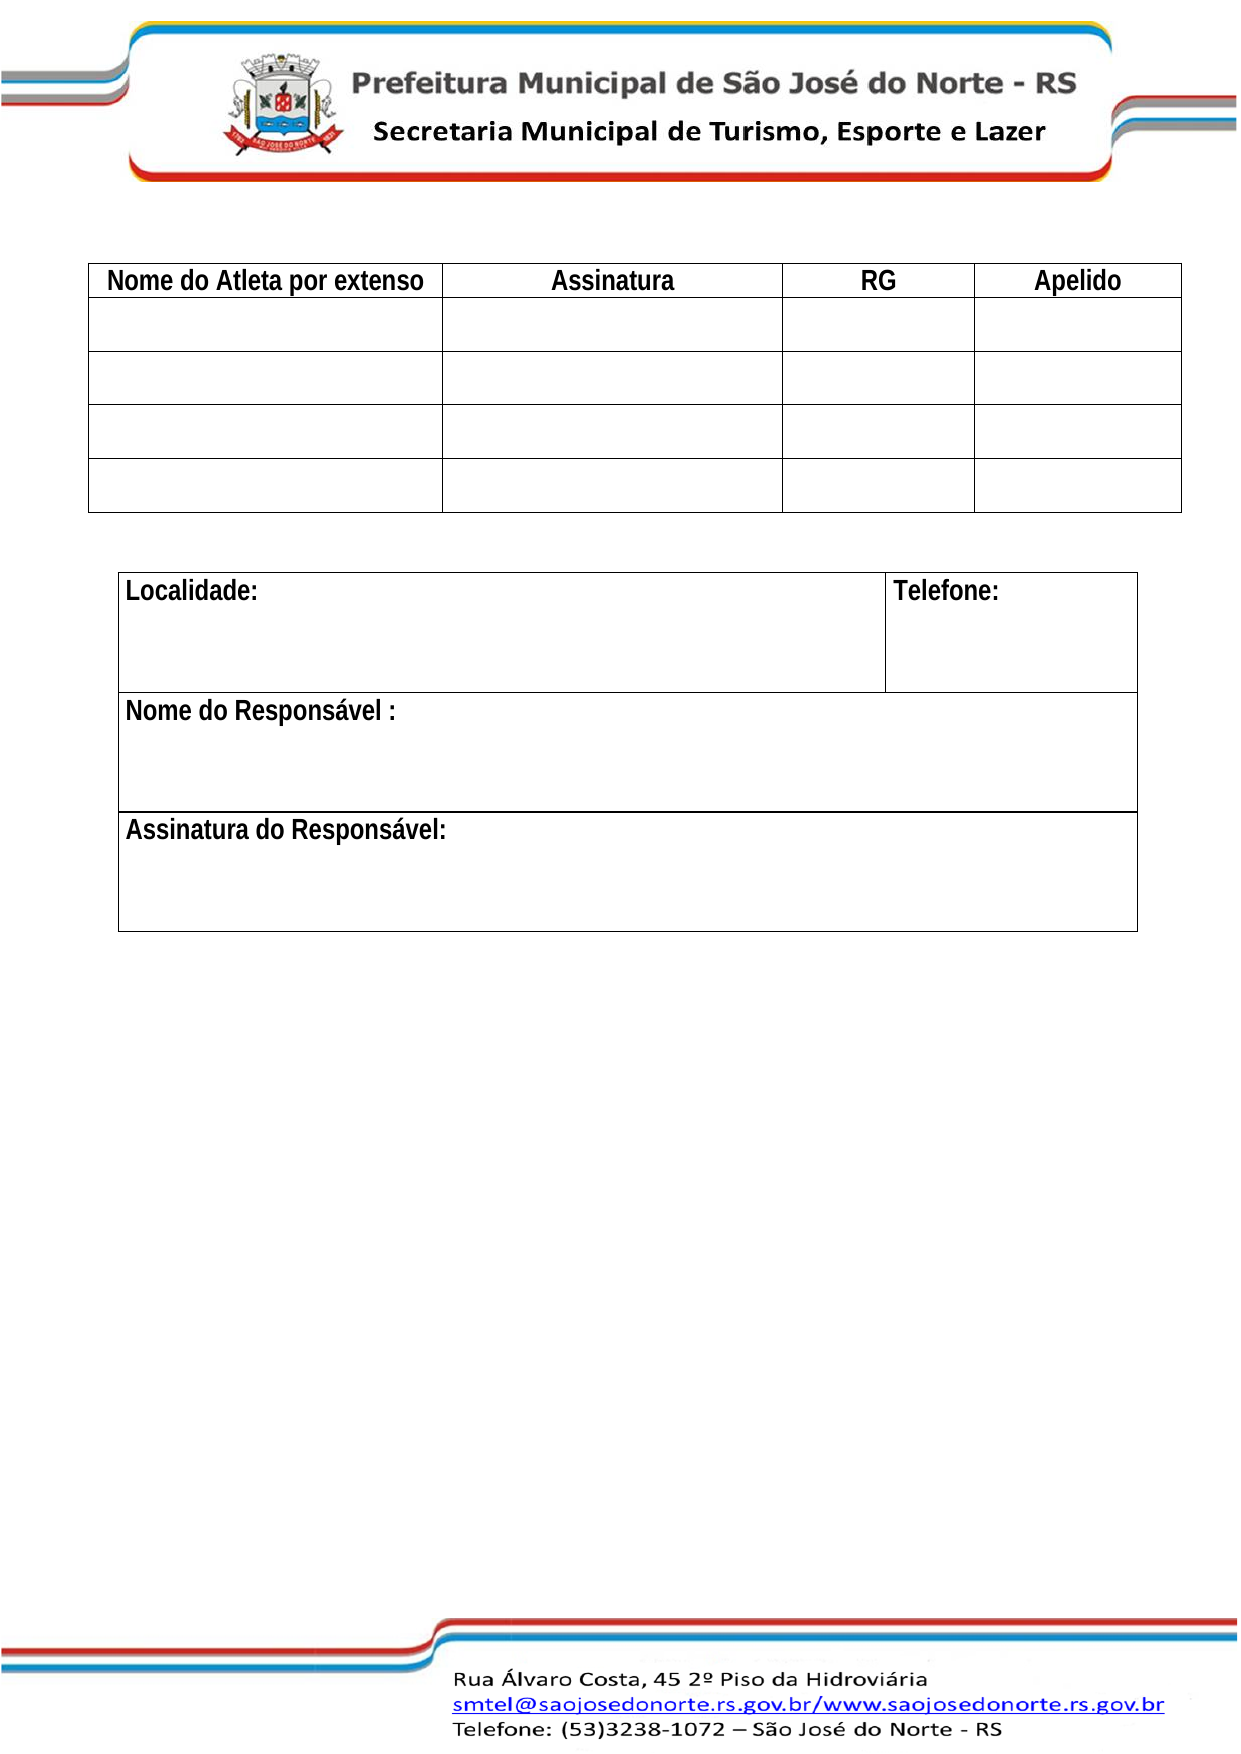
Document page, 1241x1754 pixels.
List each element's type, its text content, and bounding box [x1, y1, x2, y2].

picture [0, 21, 1236, 181]
table_cell [89, 459, 442, 512]
table_cell [443, 459, 782, 512]
table_cell [443, 405, 782, 458]
table_cell [975, 352, 1181, 404]
table_cell [89, 352, 442, 404]
table_header Assinatura [443, 264, 782, 297]
picture [0, 1618, 1236, 1753]
table_cell [975, 459, 1181, 512]
table_cell [89, 405, 442, 458]
table_cell [443, 298, 782, 351]
table_cell [975, 405, 1181, 458]
table_header RG [783, 264, 974, 297]
table_cell [783, 352, 974, 404]
table_header Localidade: [119, 573, 885, 692]
table_header Telefone: [886, 573, 1137, 692]
table_cell [975, 298, 1181, 351]
table_cell [89, 298, 442, 351]
table_cell Assinatura do Responsável: [119, 813, 1137, 931]
table_cell Nome do Responsável : [119, 693, 1137, 811]
table_header Nome do Atleta por extenso [89, 264, 442, 297]
table_cell [443, 352, 782, 404]
table_cell [783, 405, 974, 458]
table_cell [783, 459, 974, 512]
table_header Apelido [975, 264, 1181, 297]
table_cell [783, 298, 974, 351]
